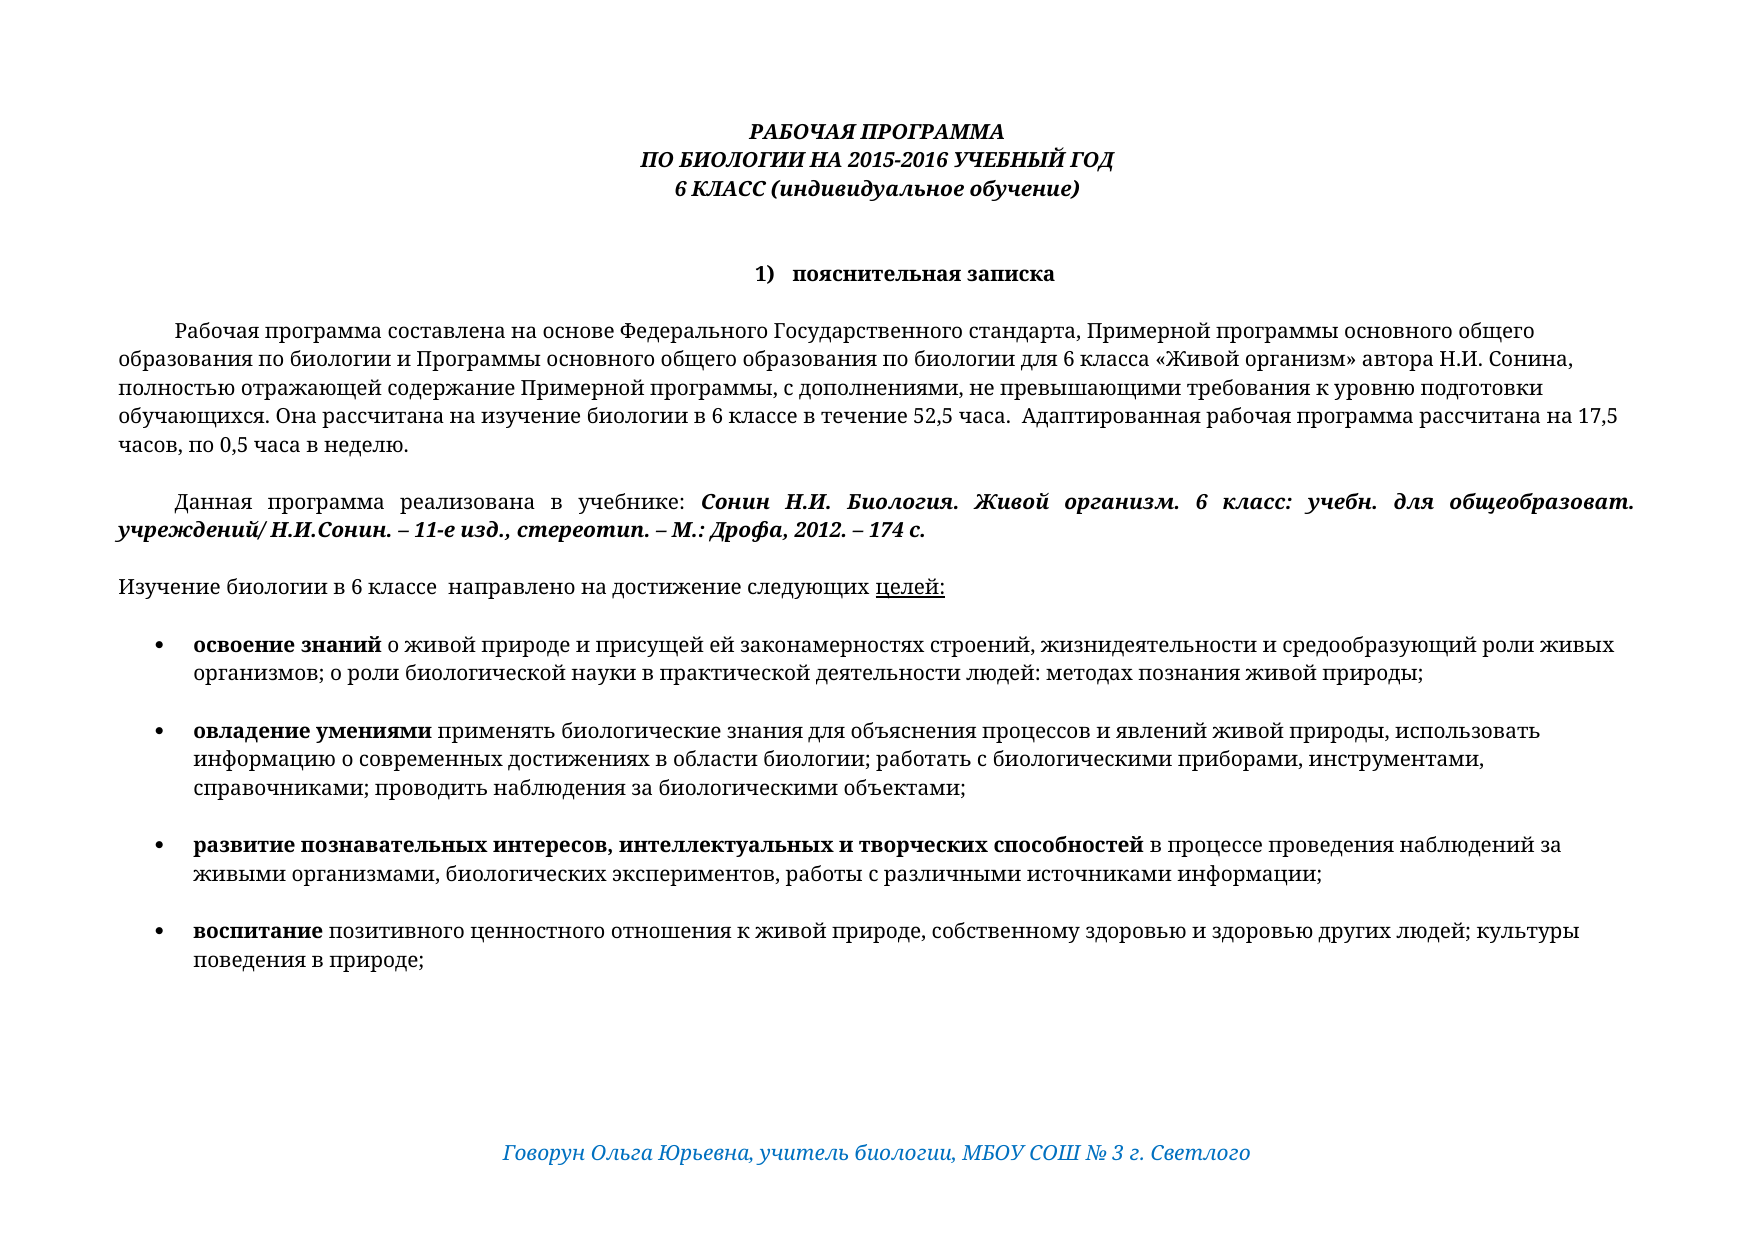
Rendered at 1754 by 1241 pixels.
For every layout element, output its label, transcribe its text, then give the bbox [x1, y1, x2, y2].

text Данная программа реализована в учебнике: Сонин Н.И. Биология. Живой организм. 6 класс: учебн. для общеобразоват. учреждений/ Н.И.Сонин. – 11-е изд., стереотип. – М.: Дрофа, 2012. – 174 с. [118, 487, 1636, 544]
text Изучение биологии в 6 классе направлено на достижение следующих целей: [118, 572, 1636, 601]
list пояснительная записка [174, 259, 1636, 288]
text Рабочая программа составлена на основе Федерального Государственного стандарта, Примерной программы основного общего образования по биологии и Программы основного общего образования по биологии для 6 класса «Живой организм» автора Н.И. Сонина, полностью отражающей содержание Примерной программы, с дополнениями, не превышающими требования к уровню подготовки обучающихся. Она рассчитана на изучение биологии в 6 классе в течение 52,5 часа. Адаптированная рабочая программа рассчитана на 17,5 часов, по 0,5 часа в неделю. [118, 316, 1636, 458]
text РАБОЧАЯ ПРОГРАММА [118, 117, 1636, 146]
text ПО БИОЛОГИИ НА 2015-2016 УЧЕБНЫЙ ГОД [118, 146, 1636, 174]
list воспитание позитивного ценностного отношения к живой природе, собственному здоровью и здоровью других людей; культуры поведения в природе; [156, 916, 1636, 973]
list овладение умениями применять биологические знания для объяснения процессов и явлений живой природы, использовать информацию о современных достижениях в области биологии; работать с биологическими приборами, инструментами, справочниками; проводить наблюдения за биологическими объектами; [156, 716, 1636, 801]
list развитие познавательных интересов, интеллектуальных и творческих способностей в процессе проведения наблюдений за живыми организмами, биологических экспериментов, работы с различными источниками информации; [156, 830, 1636, 887]
list освоение знаний о живой природе и присущей ей законамерностях строений, жизнидеятельности и средообразующий роли живых организмов; о роли биологической науки в практической деятельности людей: методах познания живой природы; [156, 630, 1636, 687]
text 6 КЛАСС (индивидуальное обучение) [118, 174, 1636, 202]
